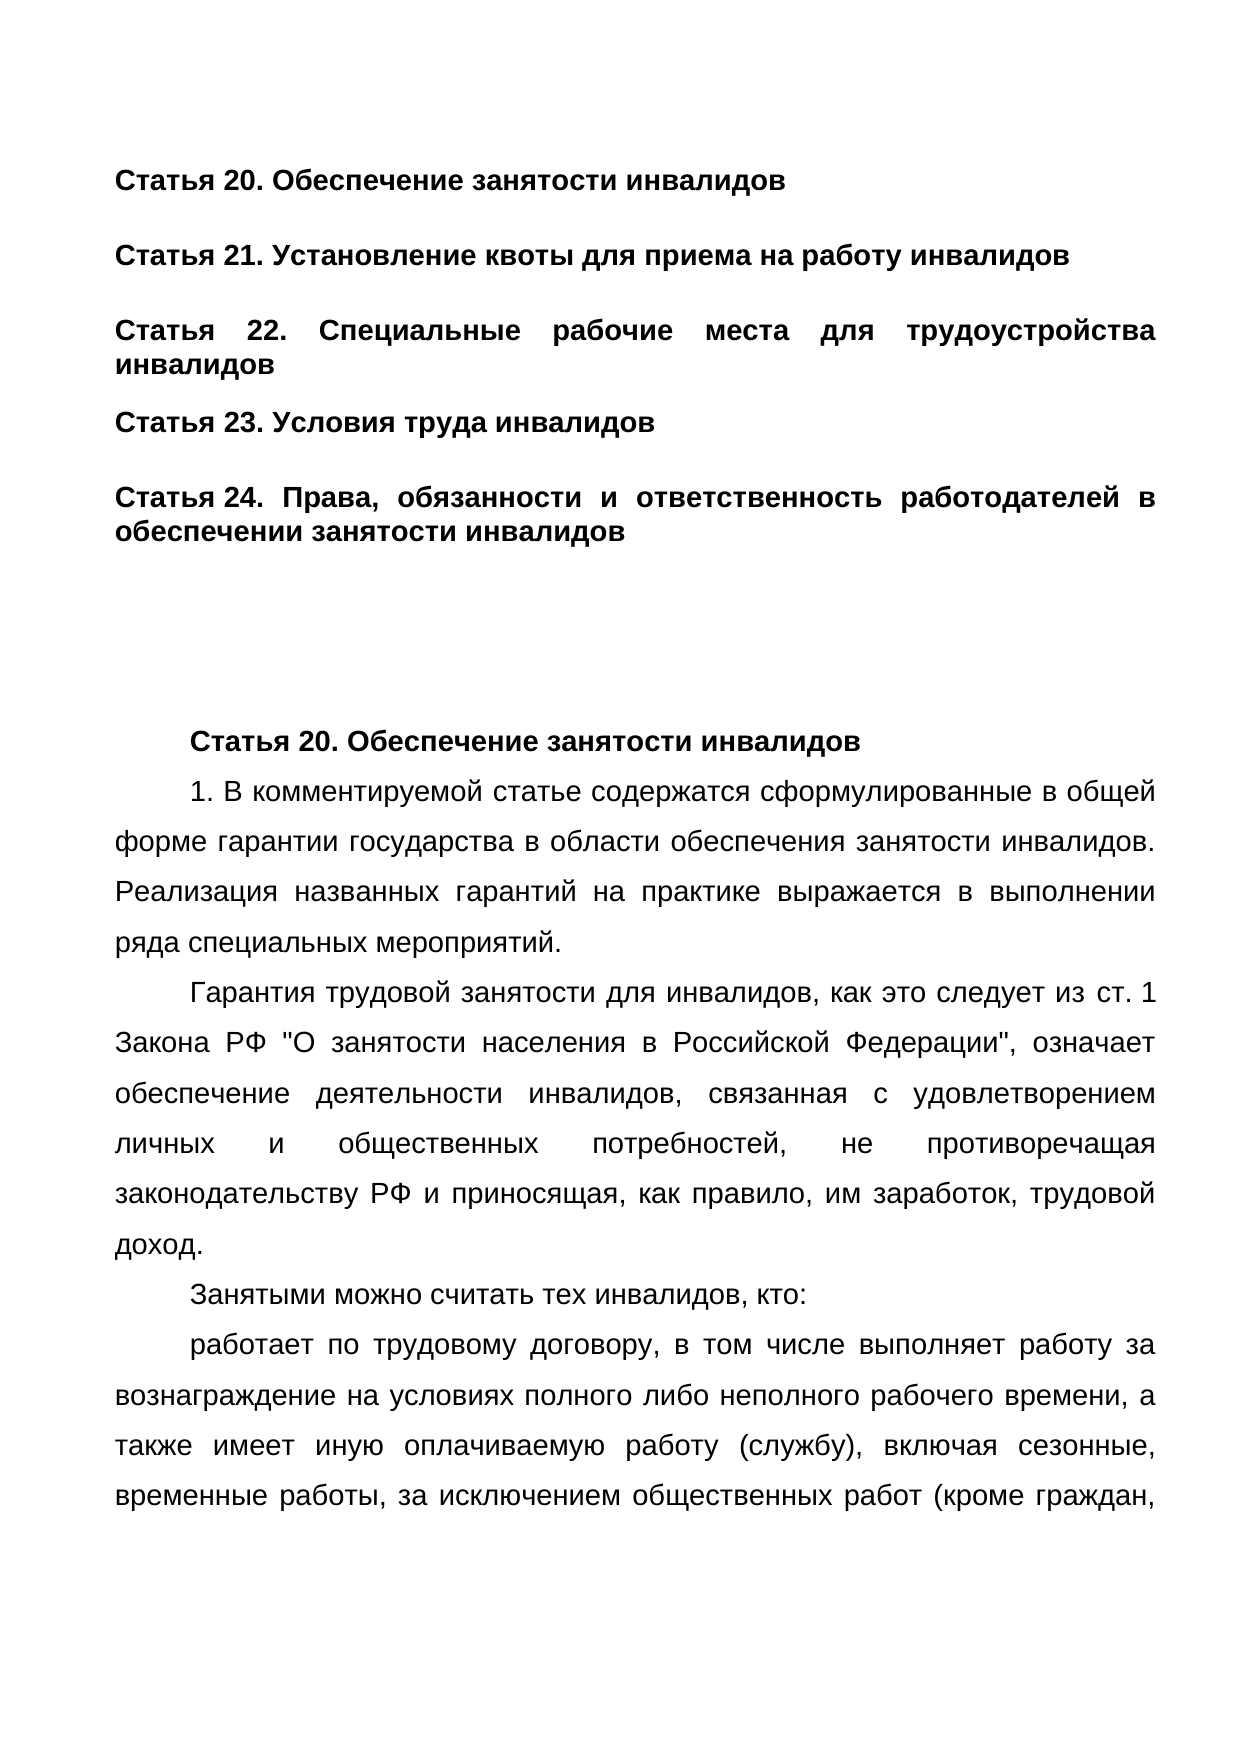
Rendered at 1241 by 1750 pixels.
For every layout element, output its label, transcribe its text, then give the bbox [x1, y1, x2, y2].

text Статья 20. Обеспечение занятости инвалидов [114, 162, 1157, 196]
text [114, 1327, 1157, 1512]
text Статья 20. Обеспечение занятости инвалидов [189, 723, 1157, 757]
text 1. В комментируемой статье содержатся сформулированные в общей форме гарантии государства в области обеспечения занятости инвалидов. Реализация названных гарантий на практике выражается в выполнении ряда специальных мероприятий. [114, 774, 1157, 958]
text Гарантия трудовой занятости для инвалидов, как это следует из ст. 1 Закона РФ "О занятости населения в Российской Федерации", означает обеспечение деятельности инвалидов, связанная с удовлетворением личных и общественных потребностей, не противоречащая законодательству РФ и приносящая, как правило, им заработок, трудовой доход. [114, 975, 1157, 1260]
text Статья 21. Установление квоты для приема на работу инвалидов [114, 238, 1157, 271]
text Статья 23. Условия труда инвалидов [114, 405, 1157, 439]
text Занятыми можно считать тех инвалидов, кто: [114, 1277, 1157, 1311]
text Статья 24. Права, обязанности и ответственность работодателей в обеспечении занятости инвалидов [114, 481, 1157, 548]
text Статья 22. Специальные рабочие места для трудоустройства инвалидов [114, 313, 1157, 380]
